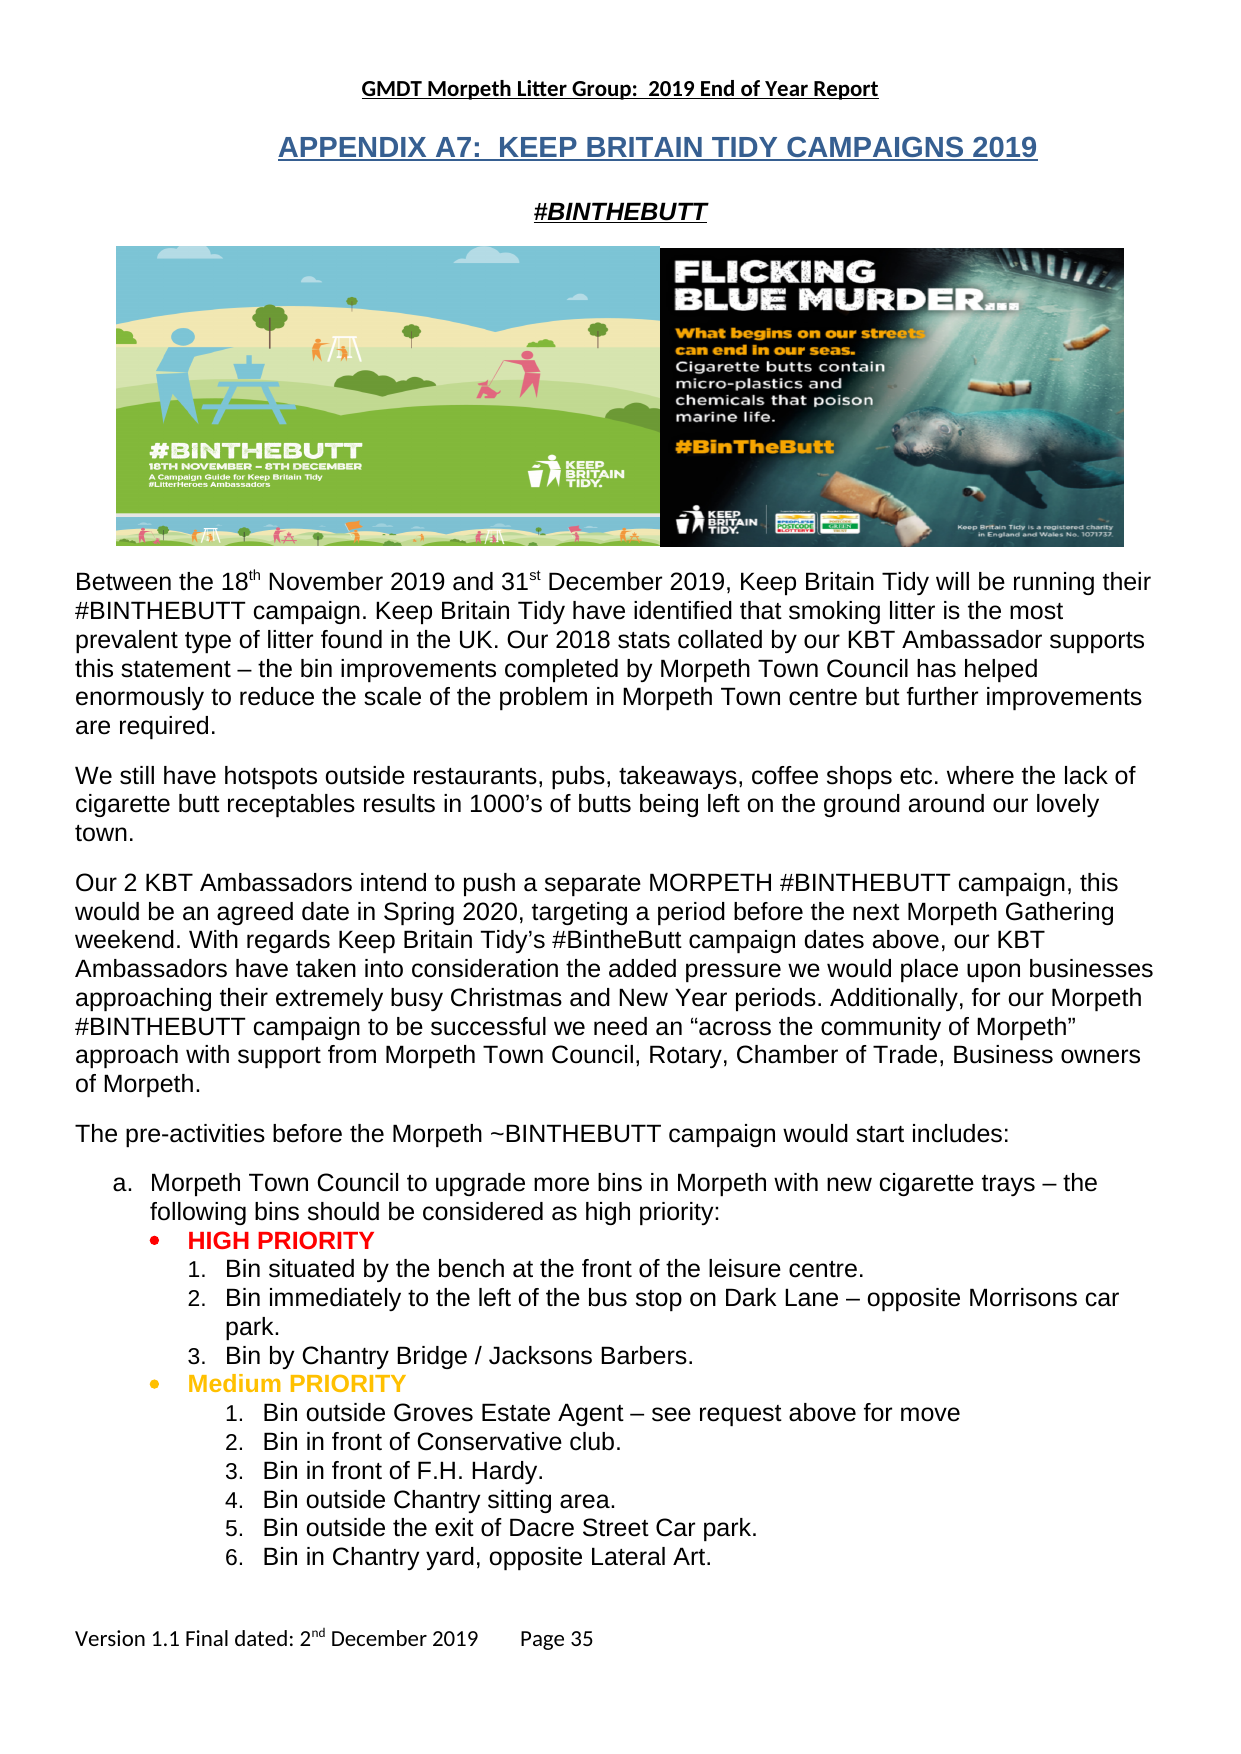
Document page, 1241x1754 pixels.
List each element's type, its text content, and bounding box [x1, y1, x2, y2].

list Bin outside Chantry sitting area. [225, 1484, 1165, 1513]
list Bin by Chantry Bridge / Jacksons Barbers. [187, 1341, 1165, 1369]
list Bin situated by the bench at the front of the leisure centre. [187, 1254, 1165, 1283]
list Bin outside Groves Estate Agent – see request above for move [225, 1398, 1165, 1427]
picture [116, 246, 1124, 547]
list HIGH PRIORITY [150, 1226, 1165, 1254]
list Bin in front of F.H. Hardy. [225, 1456, 1165, 1484]
text The pre-activities before the Morpeth ~BINTHEBUTT campaign would start includes: [75, 1118, 1165, 1147]
subtitle APPENDIX A7: KEEP BRITAIN TIDY CAMPAIGNS 2019 [75, 130, 1165, 163]
text Between the 18th November 2019 and 31st December 2019, Keep Britain Tidy will be running their #BINTHEBUTT campaign. Keep Britain Tidy have identified that smoking litter is the most prevalent type of litter found in the UK. Our 2018 stats collated by our KBT Ambassador supports this statement – the bin improvements completed by Morpeth Town Council has helped enormously to reduce the scale of the problem in Morpeth Town centre but further improvements are required. [75, 567, 1165, 740]
list Bin in Chantry yard, opposite Lateral Art. [225, 1542, 1165, 1571]
text We still have hotspots outside restaurants, pubs, takeaways, coffee shops etc. where the lack of cigarette butt receptables results in 1000’s of butts being left on the ground around our lovely town. [75, 761, 1165, 847]
text Our 2 KBT Ambassadors intend to push a separate MORPETH #BINTHEBUTT campaign, this would be an agreed date in Spring 2020, targeting a period before the next Morpeth Gathering weekend. With regards Keep Britain Tidy’s #BintheButt campaign dates above, our KBT Ambassadors have taken into consideration the added pressure we would place upon businesses approaching their extremely busy Christmas and New Year periods. Additionally, for our Morpeth #BINTHEBUTT campaign to be successful we need an “across the community of Morpeth” approach with support from Morpeth Town Council, Rotary, Chamber of Trade, Business owners of Morpeth. [75, 868, 1165, 1098]
text #BINTHEBUTT [75, 197, 1165, 226]
list Morpeth Town Council to upgrade more bins in Morpeth with new cigarette trays – the following bins should be considered as high priority: [112, 1168, 1165, 1226]
list Bin outside the exit of Dacre Street Car park. [225, 1513, 1165, 1542]
list Bin in front of Conservative club. [225, 1427, 1165, 1456]
list Bin immediately to the left of the bus stop on Dark Lane – opposite Morrisons car park. [187, 1283, 1165, 1341]
list Medium PRIORITY [150, 1369, 1165, 1398]
